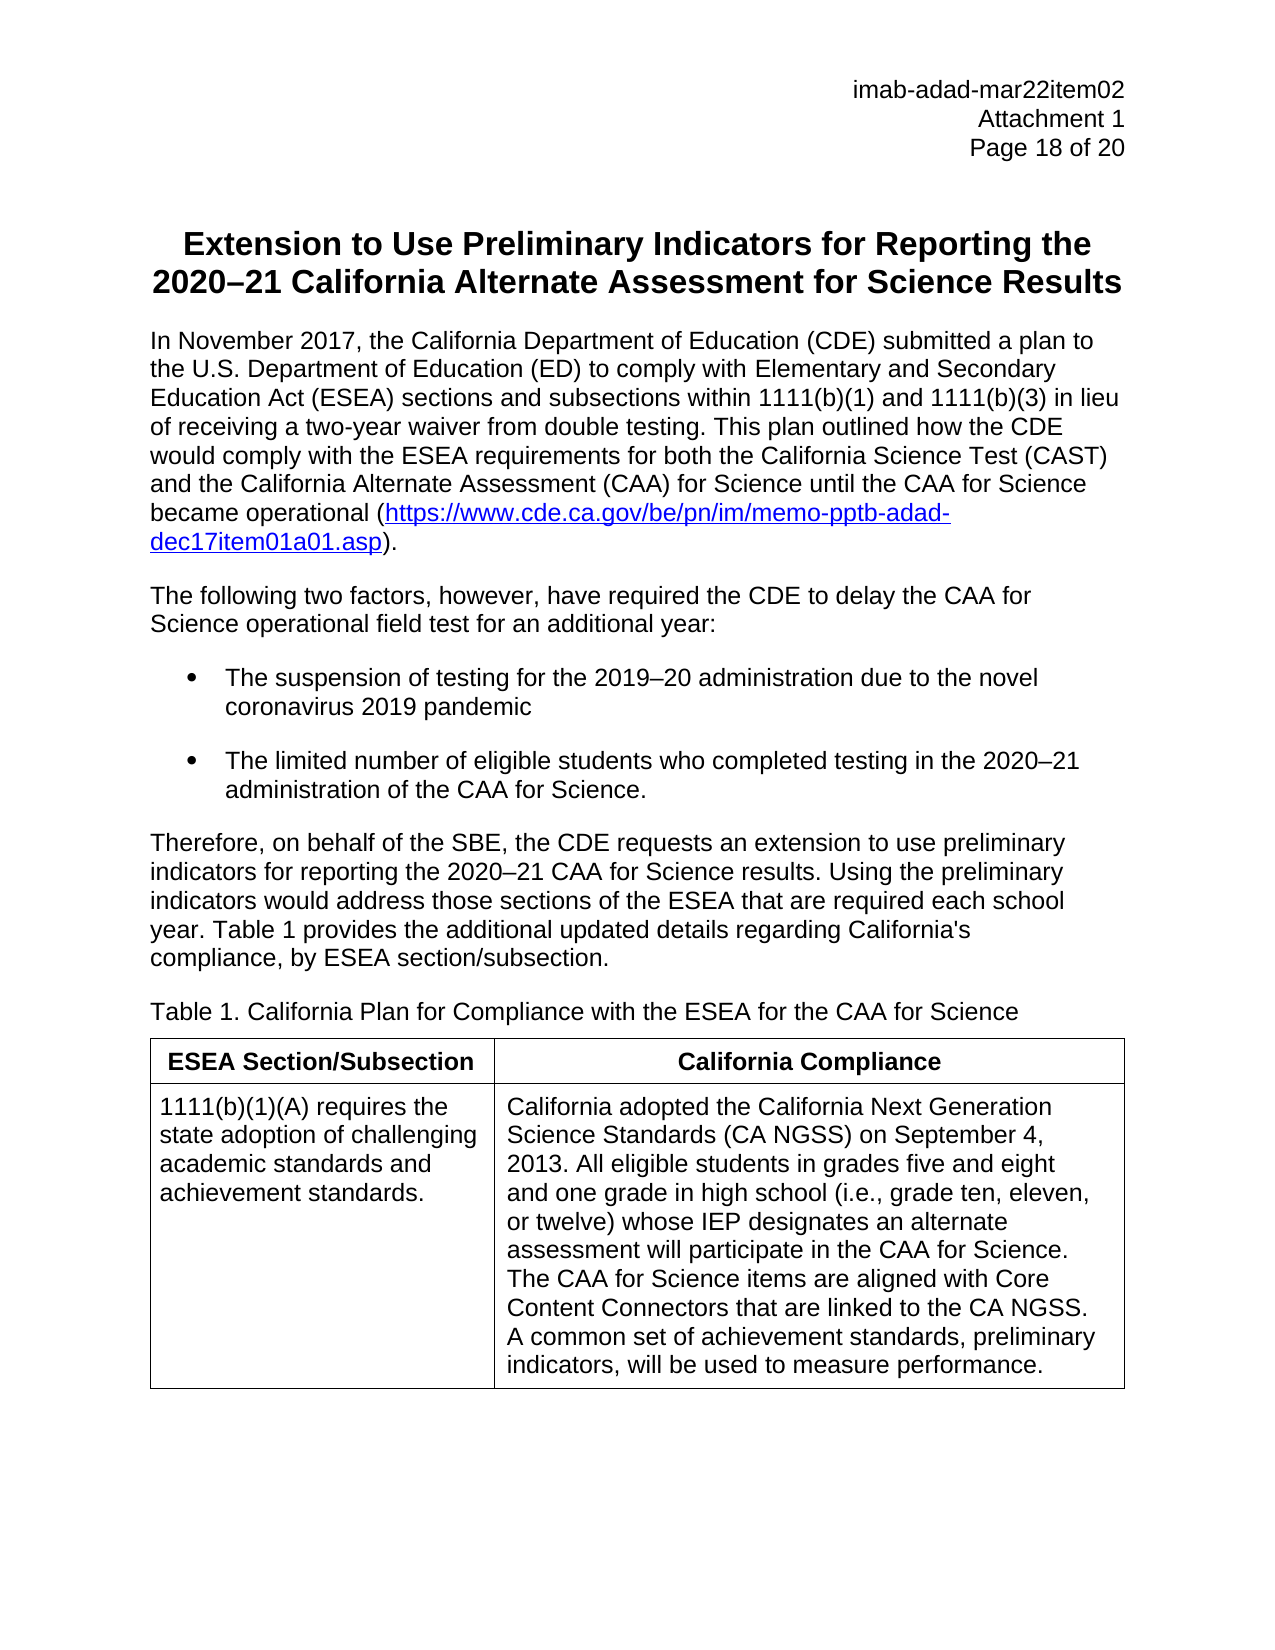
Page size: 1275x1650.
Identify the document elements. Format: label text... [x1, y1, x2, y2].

text The following two factors, however, have required the CDE to delay the CAA for Science operational field test for an additional year: [150, 581, 1108, 638]
text In November 2017, the California Department of Education (CDE) submitted a plan to the U.S. Department of Education (ED) to comply with Elementary and Secondary Education Act (ESEA) sections and subsections within 1111(b)(1) and 1111(b)(3) in lieu of receiving a two-year waiver from double testing. This plan outlined how the CDE would comply with the ESEA requirements for both the California Science Test (CAST) and the California Alternate Assessment (CAA) for Science until the CAA for Science became operational (https://www.cde.ca.gov/be/pn/im/memo-pptb-adad-dec17item01a01.asp). [150, 326, 1125, 556]
subtitle Extension to Use Preliminary Indicators for Reporting the 2020–21 California Alternate Assessment for Science Results [150, 224, 1125, 301]
table_header ESEA Section/Subsection [151, 1039, 494, 1083]
table_header California Compliance [495, 1039, 1124, 1083]
text Therefore, on behalf of the SBE, the CDE requests an extension to use preliminary indicators for reporting the 2020–21 CAA for Science results. Using the preliminary indicators would address those sections of the ESEA that are required each school year. Table 1 provides the additional updated details regarding California's compliance, by ESEA section/subsection. [150, 828, 1108, 972]
list The limited number of eligible students who completed testing in the 2020–21 administration of the CAA for Science. [187, 746, 1108, 803]
text Table 1. California Plan for Compliance with the ESEA for the CAA for Science [150, 997, 1125, 1026]
table_cell 1111(b)(1)(A) requires the state adoption of challenging academic standards and achievement standards. [151, 1084, 494, 1388]
table_cell California adopted the California Next Generation Science Standards (CA NGSS) on September 4, 2013. All eligible students in grades five and eight and one grade in high school (i.e., grade ten, eleven, or twelve) whose IEP designates an alternate assessment will participate in the CAA for Science. The CAA for Science items are aligned with Core Content Connectors that are linked to the CA NGSS. A common set of achievement standards, preliminary indicators, will be used to measure performance. [495, 1084, 1124, 1388]
list The suspension of testing for the 2019–20 administration due to the novel coronavirus 2019 pandemic [187, 663, 1108, 721]
